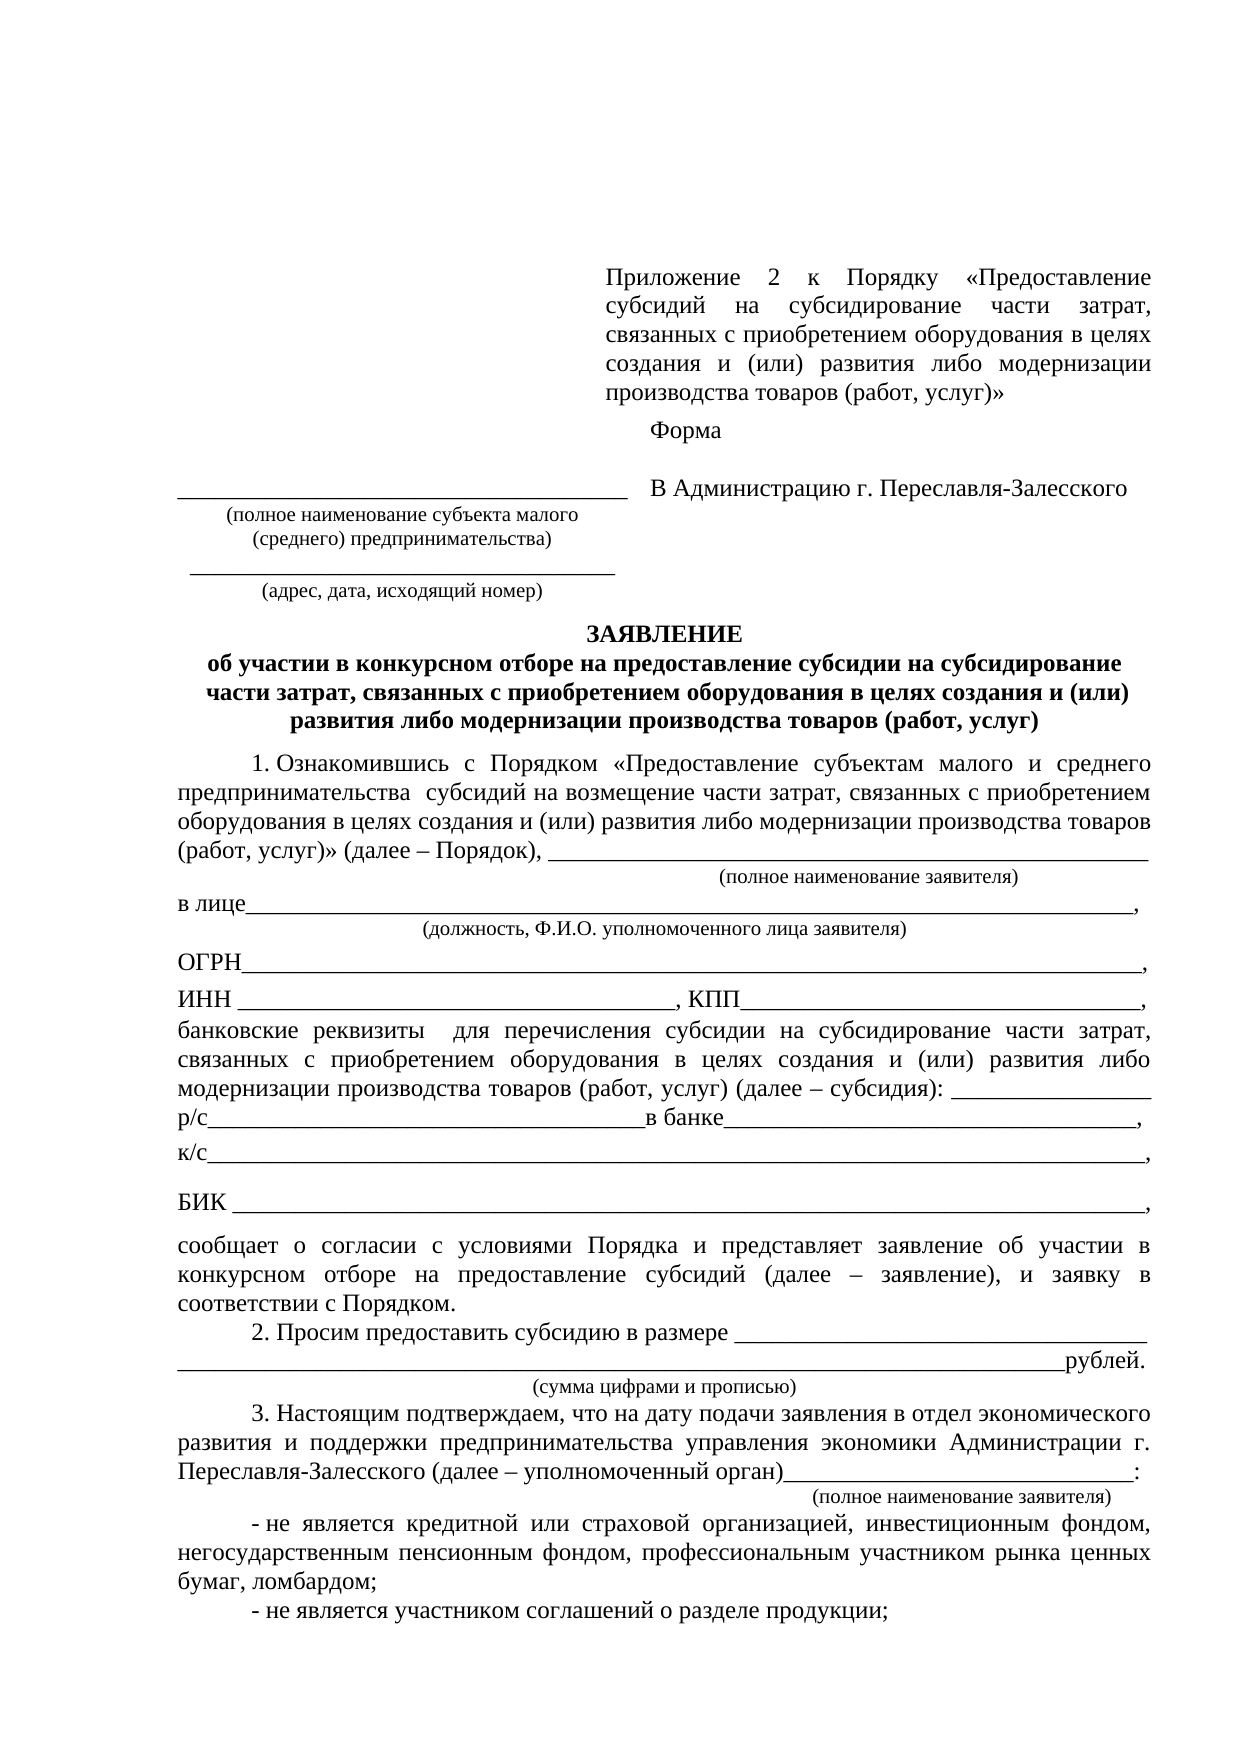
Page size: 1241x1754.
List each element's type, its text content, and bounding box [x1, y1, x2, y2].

table_header В Администрацию г. Переславля-Залесского [639, 473, 1152, 602]
text 1. Ознакомившись с Порядком «Предоставление субъектам малого и среднего предпринимательства субсидий на возмещение части затрат, связанных с приобретением оборудования в целях создания и (или) развития либо модернизации производства товаров (работ, услуг)» (далее – Порядок), ________________________________________________ [177, 748, 1152, 863]
text _______________________________________________________________________рублей. [177, 1345, 1152, 1374]
text об участии в конкурсном отборе на предоставление субсидии на субсидирование [177, 648, 1152, 677]
text в лице_______________________________________________________________________, [177, 888, 1152, 916]
text БИК _________________________________________________________________________, [177, 1180, 1152, 1218]
text (сумма цифрами и прописью) [177, 1374, 1152, 1398]
text к/с___________________________________________________________________________, [177, 1130, 1152, 1168]
text Форма [650, 415, 1152, 444]
text ИНН ___________________________________, КПП________________________________, [177, 978, 1152, 1015]
text - не является участником соглашений о разделе продукции; [177, 1595, 1152, 1623]
text ОГРН________________________________________________________________________, [177, 940, 1152, 978]
text - не является кредитной или страховой организацией, инвестиционным фондом, негосударственным пенсионным фондом, профессиональным участником рынка ценных бумаг, ломбардом; [177, 1508, 1152, 1595]
text (полное наименование заявителя) [177, 863, 1152, 888]
text (должность, Ф.И.О. уполномоченного лица заявителя) [177, 916, 1152, 940]
text Приложение 2 к Порядку «Предоставление субсидий на субсидирование части затрат, связанных с приобретением оборудования в целях создания и (или) развития либо модернизации производства товаров (работ, услуг)» [605, 262, 1152, 406]
table_header ____________________________________ (полное наименование субъекта малого (среднего) предпринимательства) __________________________________ (адрес, дата, исходящий номер) [166, 473, 638, 602]
text сообщает о согласии с условиями Порядка и представляет заявление об участии в конкурсном отборе на предоставление субсидий (далее – заявление), и заявку в соответствии с Порядком. [177, 1230, 1152, 1317]
text (полное наименование заявителя) [177, 1484, 1152, 1508]
text 2. Просим предоставить субсидию в размере _________________________________ [177, 1317, 1152, 1345]
text 3. Настоящим подтверждаем, что на дату подачи заявления в отдел экономического развития и поддержки предпринимательства управления экономики Администрации г. Переславля-Залесского (далее – уполномоченный орган)____________________________: [177, 1398, 1152, 1484]
text ЗАЯВЛЕНИЕ [177, 619, 1152, 648]
text части затрат, связанных с приобретением оборудования в целях создания и (или) развития либо модернизации производства товаров (работ, услуг) [177, 677, 1152, 734]
text банковские реквизиты для перечисления субсидии на субсидирование части затрат, связанных с приобретением оборудования в целях создания и (или) развития либо модернизации производства товаров (работ, услуг) (далее – субсидия): ________________ р/с___________________________________в банке_________________________________, [177, 1015, 1152, 1130]
